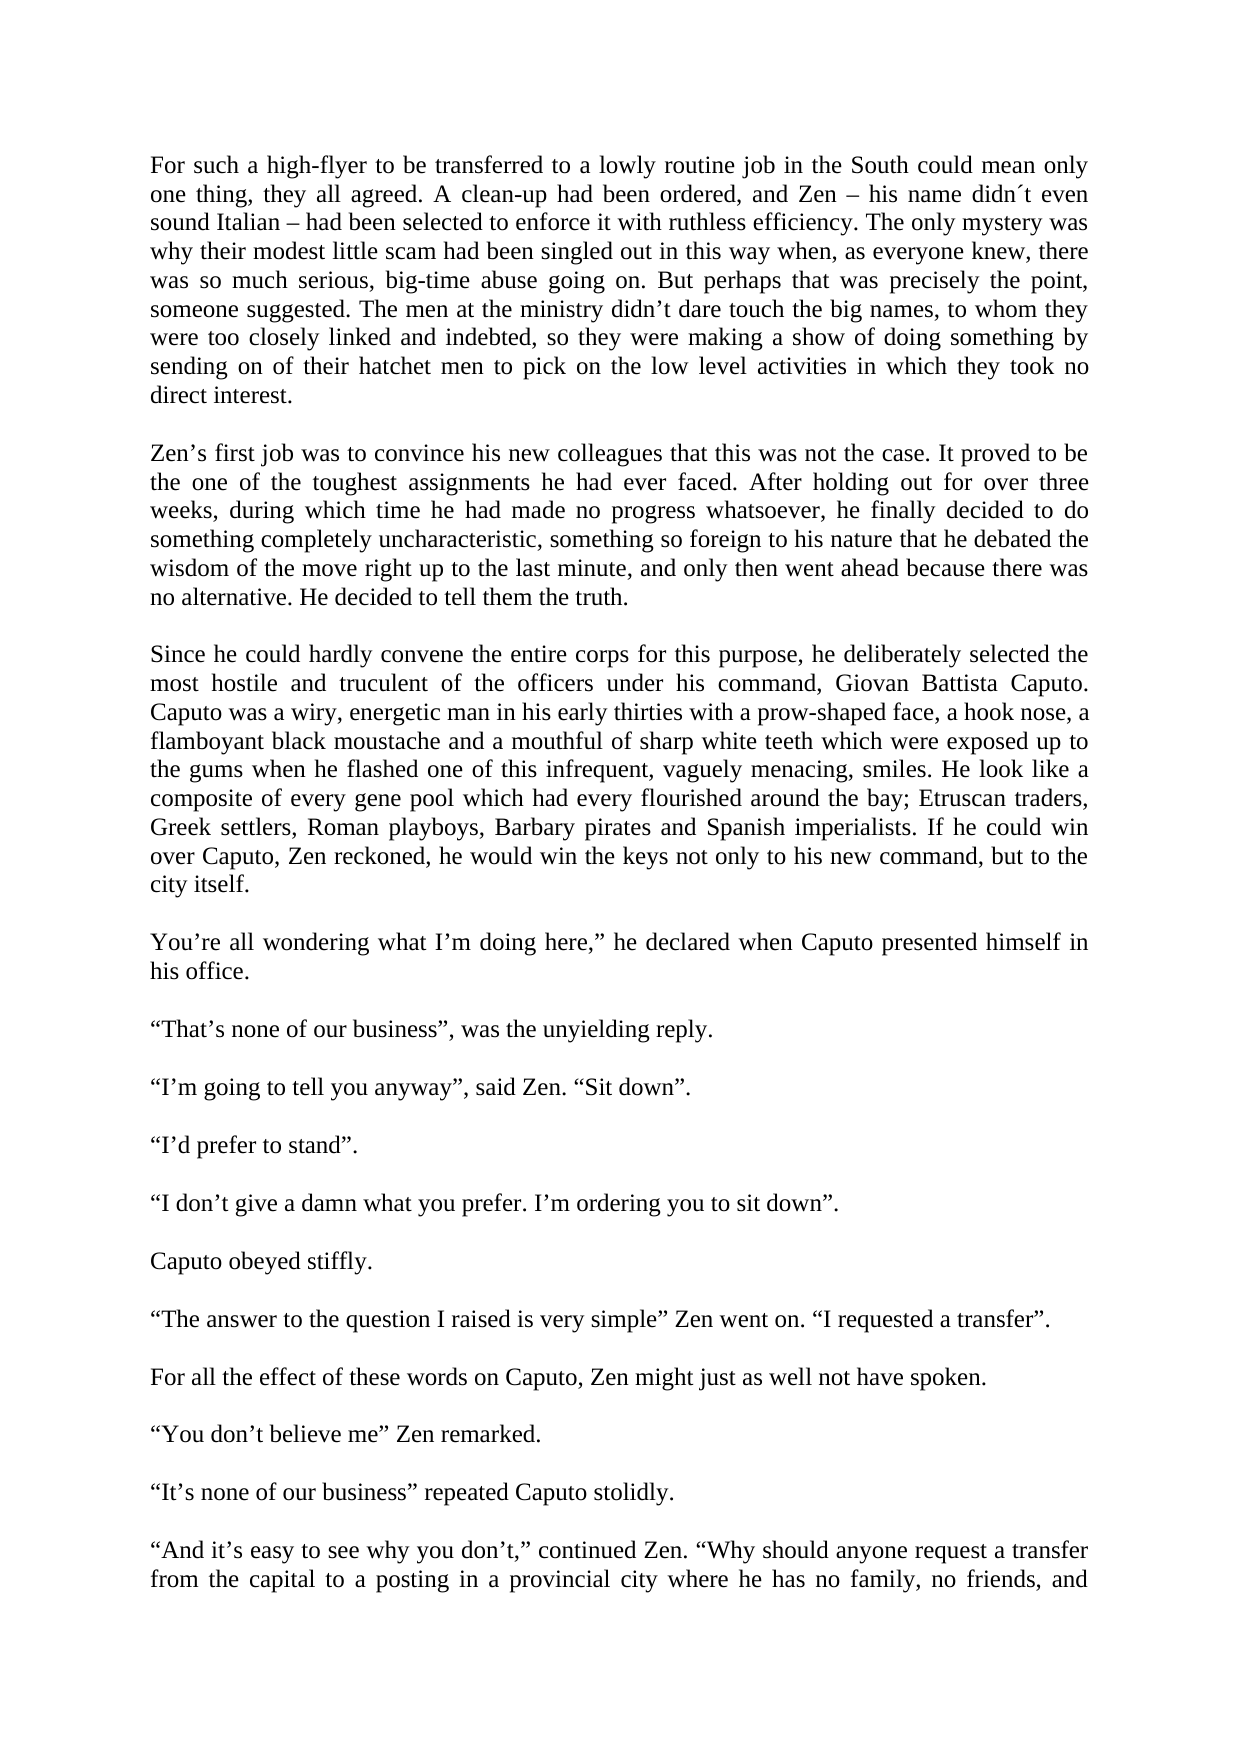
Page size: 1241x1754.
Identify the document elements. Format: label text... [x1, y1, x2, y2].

text For such a high-flyer to be transferred to a lowly routine job in the South could mean only one thing, they all agreed. A clean-up had been ordered, and Zen – his name didn´t even sound Italian – had been selected to enforce it with ruthless efficiency. The only mystery was why their modest little scam had been singled out in this way when, as everyone knew, there was so much serious, big-time abuse going on. But perhaps that was precisely the point, someone suggested. The men at the ministry didn’t dare touch the big names, to whom they were too closely linked and indebted, so they were making a show of doing something by sending on of their hatchet men to pick on the low level activities in which they took no direct interest. [150, 150, 1090, 409]
text “I’m going to tell you anyway”, said Zen. “Sit down”. [150, 1072, 1090, 1101]
text “The answer to the question I raised is very simple” Zen went on. “I requested a transfer”. [150, 1304, 1090, 1332]
text For all the effect of these words on Caputo, Zen might just as well not have spoken. [150, 1362, 1090, 1390]
text Since he could hardly convene the entire corps for this purpose, he deliberately selected the most hostile and truculent of the officers under his command, Giovan Battista Caputo. Caputo was a wiry, energetic man in his early thirties with a prow-shaped face, a hook nose, a flamboyant black moustache and a mouthful of sharp white teeth which were exposed up to the gums when he flashed one of this infrequent, vaguely menacing, smiles. He look like a composite of every gene pool which had every flourished around the bay; Etruscan traders, Greek settlers, Roman playboys, Barbary pirates and Spanish imperialists. If he could win over Caputo, Zen reckoned, he would win the keys not only to his new command, but to the city itself. [150, 639, 1090, 898]
text “You don’t believe me” Zen remarked. [150, 1419, 1090, 1448]
text Zen’s first job was to convince his new colleagues that this was not the case. It proved to be the one of the toughest assignments he had ever faced. After holding out for over three weeks, during which time he had made no progress whatsoever, he finally decided to do something completely uncharacteristic, something so foreign to his nature that he debated the wisdom of the move right up to the last minute, and only then went ahead because there was no alternative. He decided to tell them the truth. [150, 438, 1090, 610]
text “That’s none of our business”, was the unyielding reply. [150, 1014, 1090, 1043]
text “It’s none of our business” repeated Caputo stolidly. [150, 1477, 1090, 1506]
text “I don’t give a damn what you prefer. I’m ordering you to sit down”. [150, 1188, 1090, 1217]
text You’re all wondering what I’m doing here,” he declared when Caputo presented himself in his office. [150, 927, 1090, 985]
text Caputo obeyed stiffly. [150, 1246, 1090, 1274]
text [150, 1535, 1090, 1593]
text “I’d prefer to stand”. [150, 1130, 1090, 1159]
